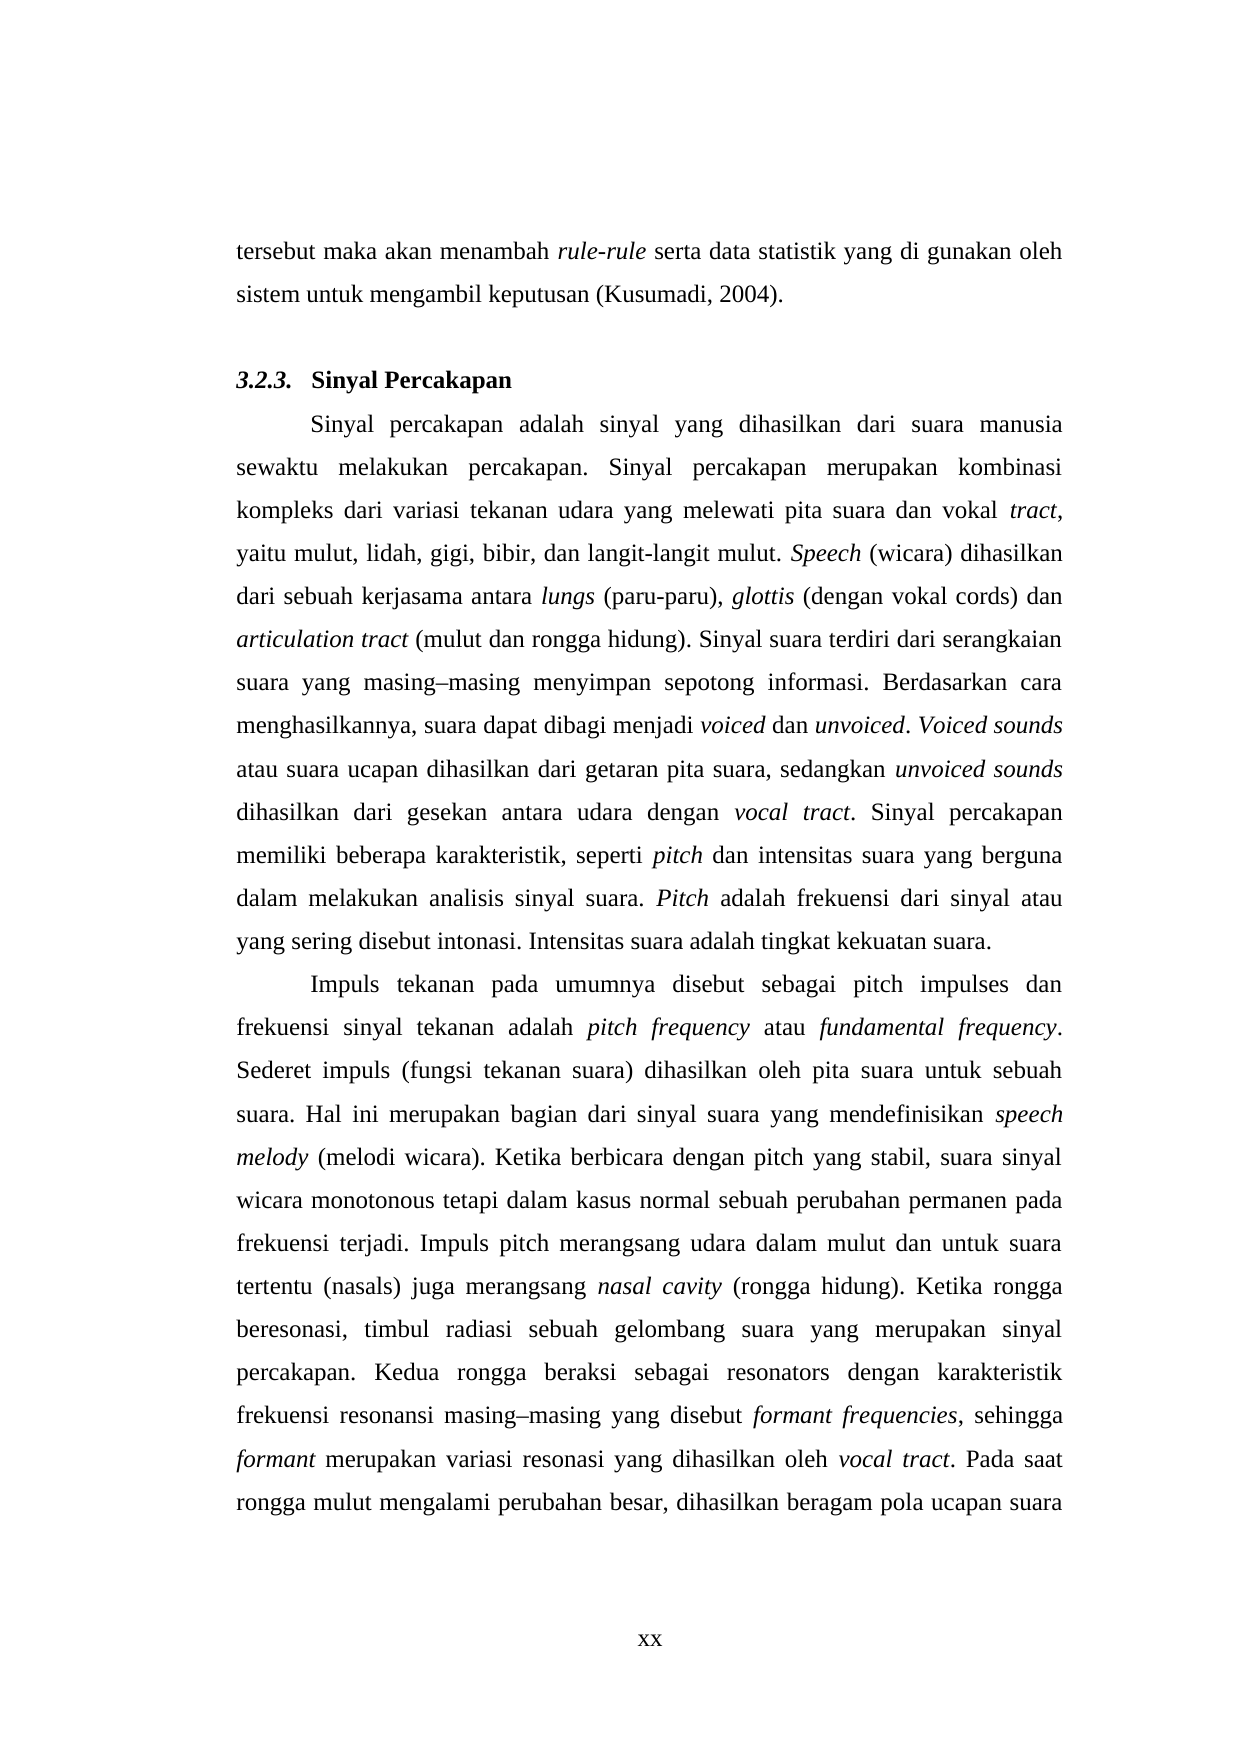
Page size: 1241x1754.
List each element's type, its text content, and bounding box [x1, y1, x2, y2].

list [236, 969, 1063, 1516]
list Sinyal Percakapan [236, 366, 1063, 394]
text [236, 236, 1063, 308]
list Sinyal percakapan adalah sinyal yang dihasilkan dari suara manusia sewaktu melakukan percakapan. Sinyal percakapan merupakan kombinasi kompleks dari variasi tekanan udara yang melewati pita suara dan vokal tract, yaitu mulut, lidah, gigi, bibir, dan langit-langit mulut. Speech (wicara) dihasilkan dari sebuah kerjasama antara lungs (paru-paru), glottis (dengan vokal cords) dan articulation tract (mulut dan rongga hidung). Sinyal suara terdiri dari serangkaian suara yang masing–masing menyimpan sepotong informasi. Berdasarkan cara menghasilkannya, suara dapat dibagi menjadi voiced dan unvoiced. Voiced sounds atau suara ucapan dihasilkan dari getaran pita suara, sedangkan unvoiced sounds dihasilkan dari gesekan antara udara dengan vocal tract. Sinyal percakapan memiliki beberapa karakteristik, seperti pitch dan intensitas suara yang berguna dalam melakukan analisis sinyal suara. Pitch adalah frekuensi dari sinyal atau yang sering disebut intonasi. Intensitas suara adalah tingkat kekuatan suara. [236, 409, 1063, 955]
